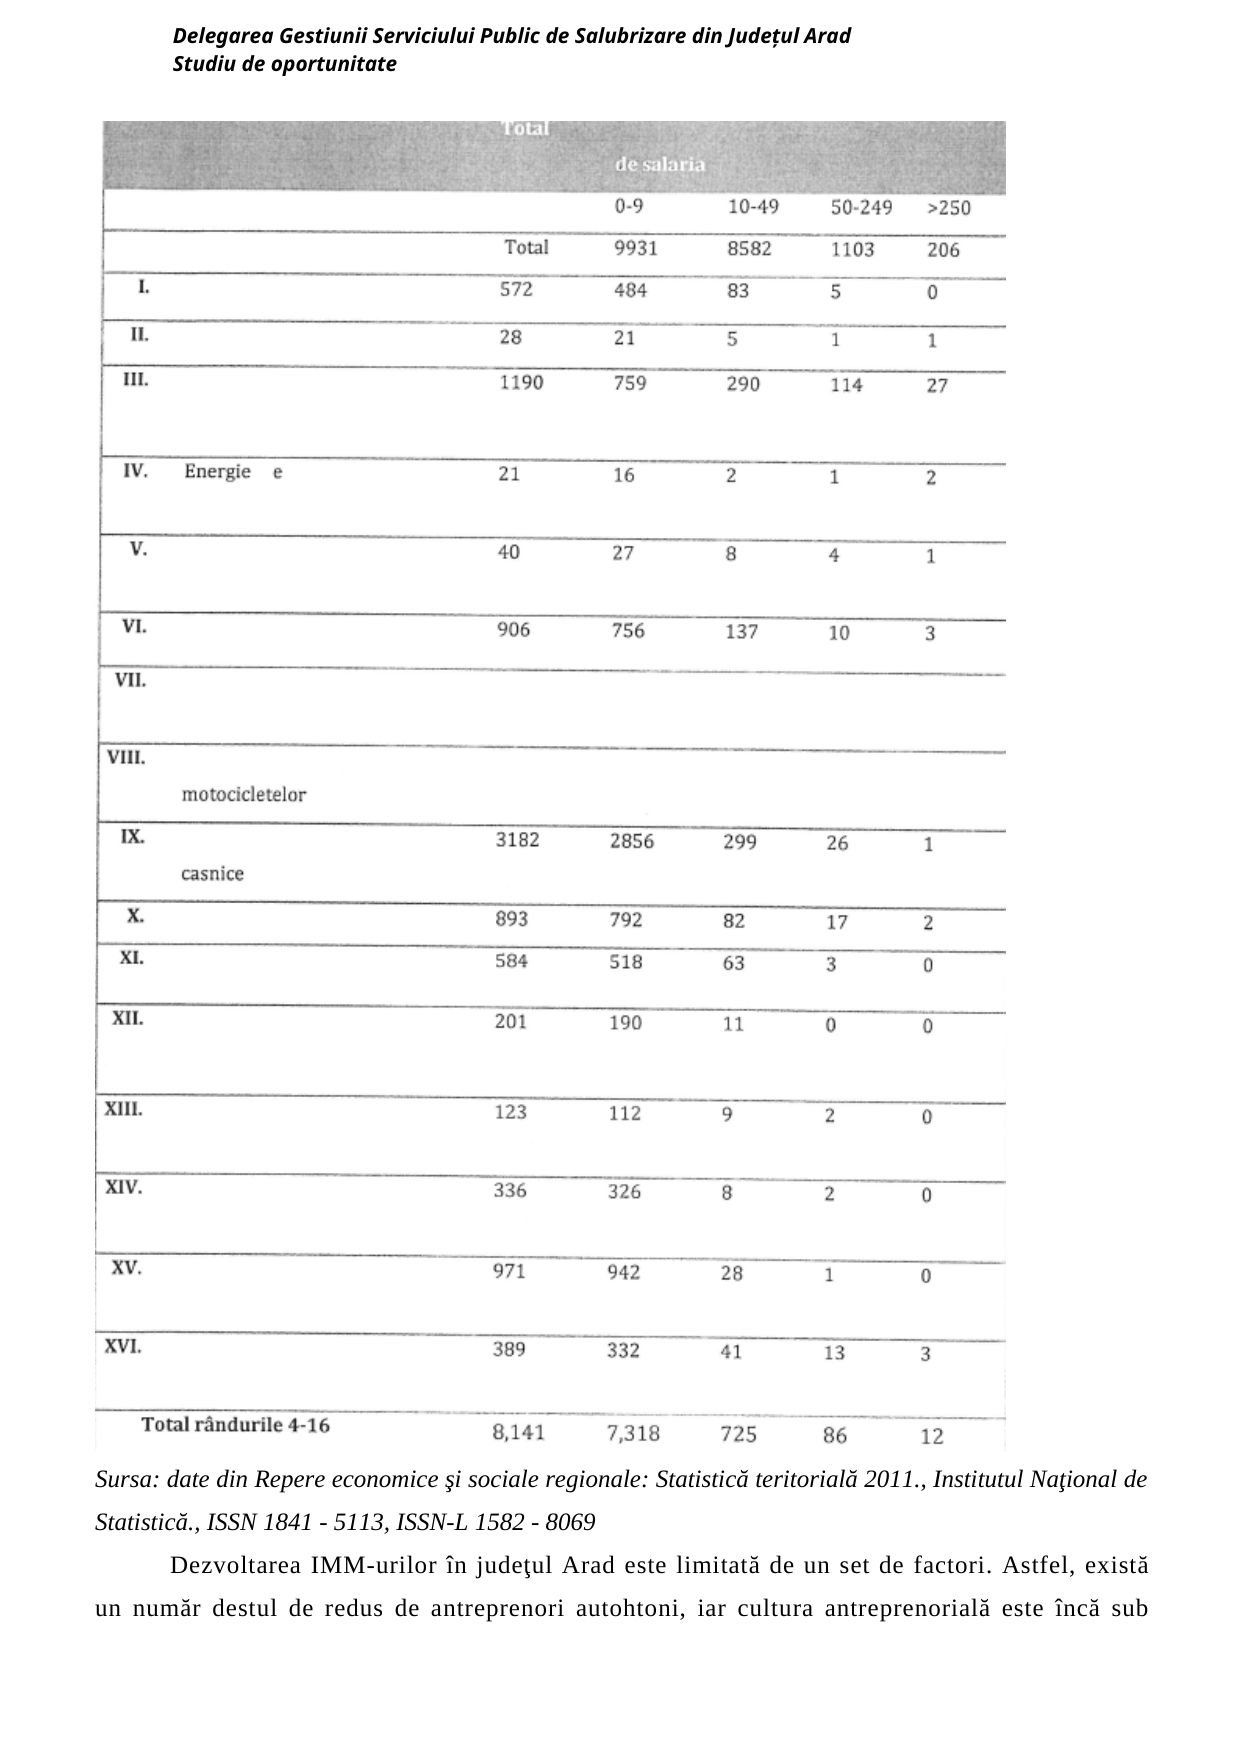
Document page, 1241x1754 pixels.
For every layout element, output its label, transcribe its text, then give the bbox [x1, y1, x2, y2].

picture [95, 121, 1006, 1452]
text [95, 1550, 1151, 1622]
text Sursa: date din Repere economice şi sociale regionale: Statistică teritorială 2011., Institutul Naţional de Statistică., ISSN 1841 - 5113, ISSN-L 1582 - 8069 [95, 1464, 1151, 1536]
